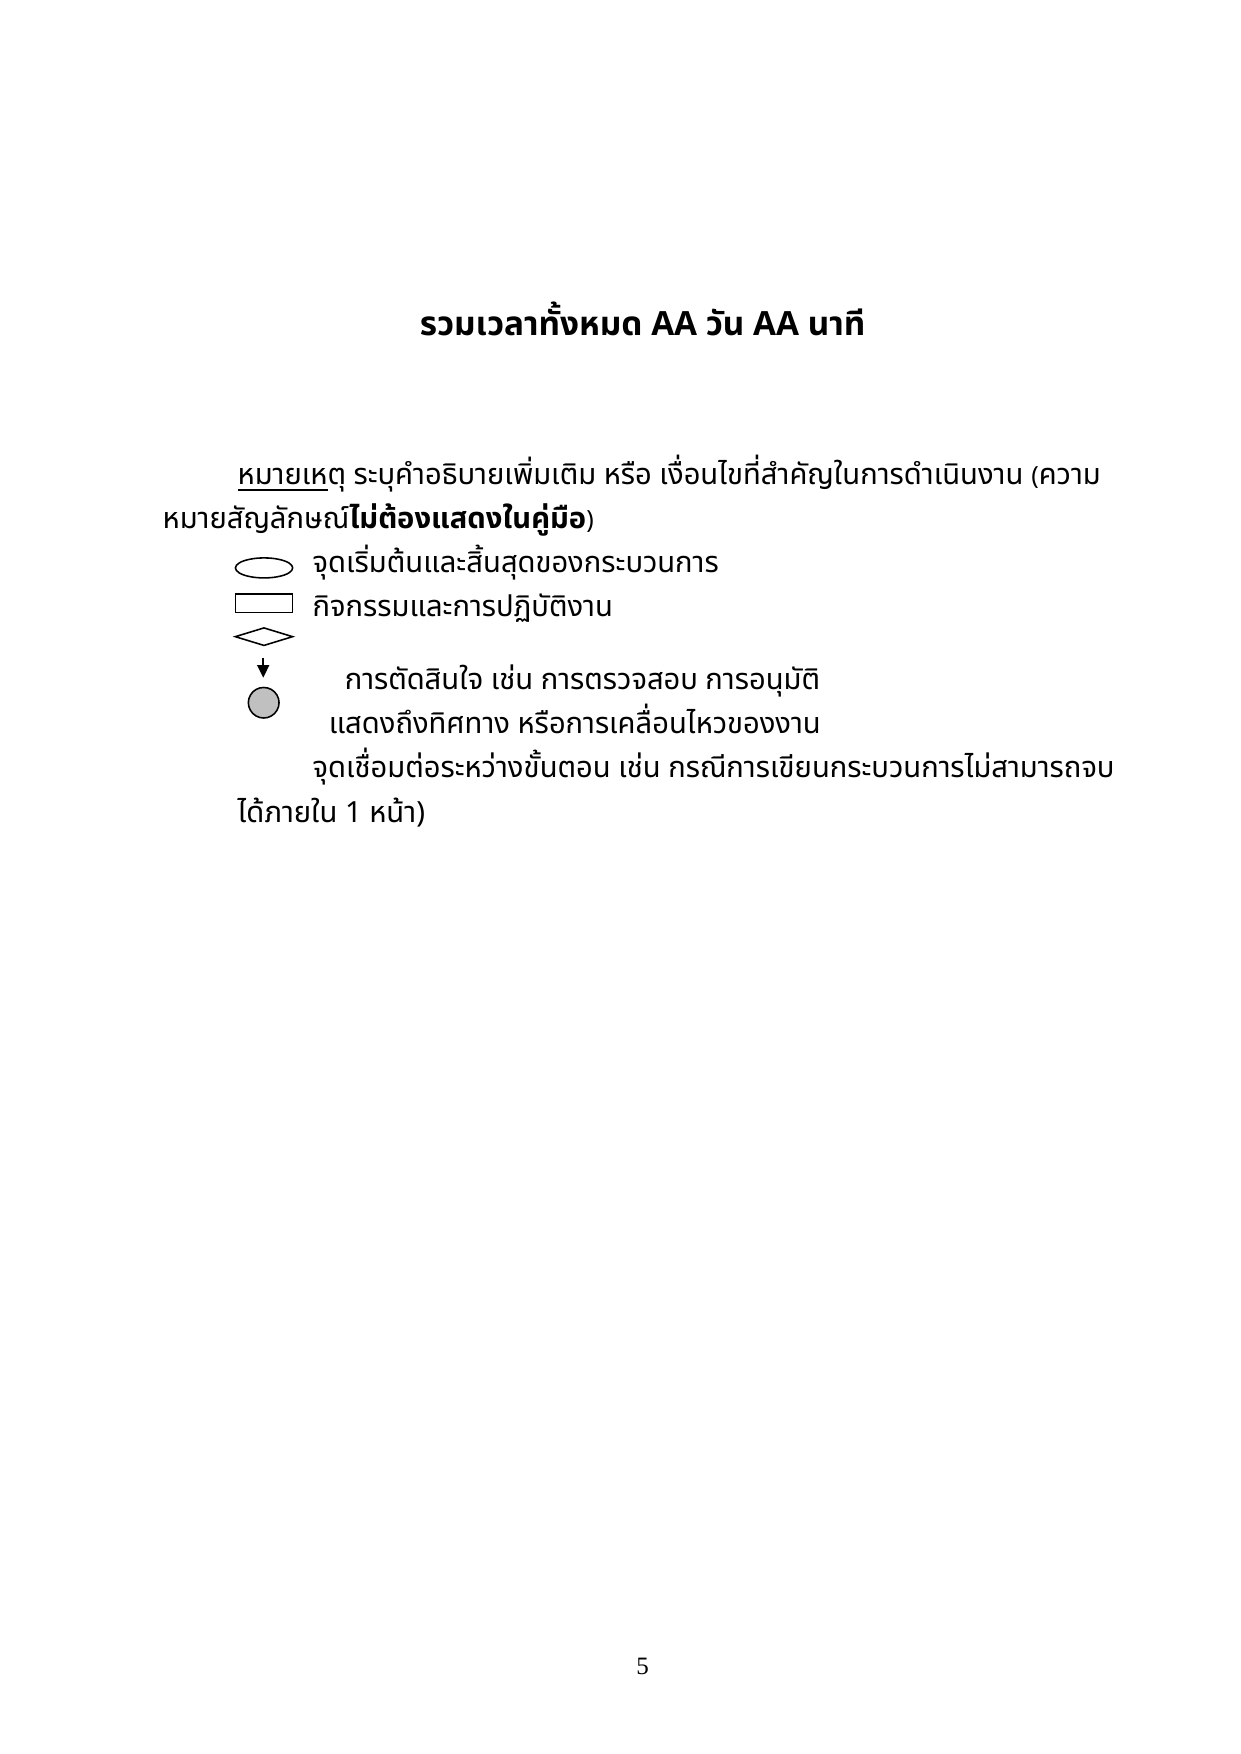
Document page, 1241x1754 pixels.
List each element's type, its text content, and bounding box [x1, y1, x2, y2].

text แสดงถึงทิศทาง หรือการเคลื่อนไหวของงาน [162, 703, 1122, 747]
text จุดเริ่มต้นและสิ้นสุดของกระบวนการ [162, 542, 1122, 586]
text รวมเวลาทั้งหมด AA วัน AA นาที [162, 300, 1122, 350]
text หมายเหตุ ระบุคำอธิบายเพิ่มเติม หรือ เงื่อนไขที่สำคัญในการดำเนินงาน (ความหมายสัญลักษณ์ไม่ต้องแสดงในคู่มือ) [162, 454, 1122, 542]
text จุดเชื่อมต่อระหว่างขั้นตอน เช่น กรณีการเขียนกระบวนการไม่สามารถจบได้ภายใน 1 หน้า) [237, 747, 1122, 835]
text การตัดสินใจ เช่น การตรวจสอบ การอนุมัติ [162, 659, 1122, 703]
text กิจกรรมและการปฏิบัติงาน [162, 586, 1122, 630]
